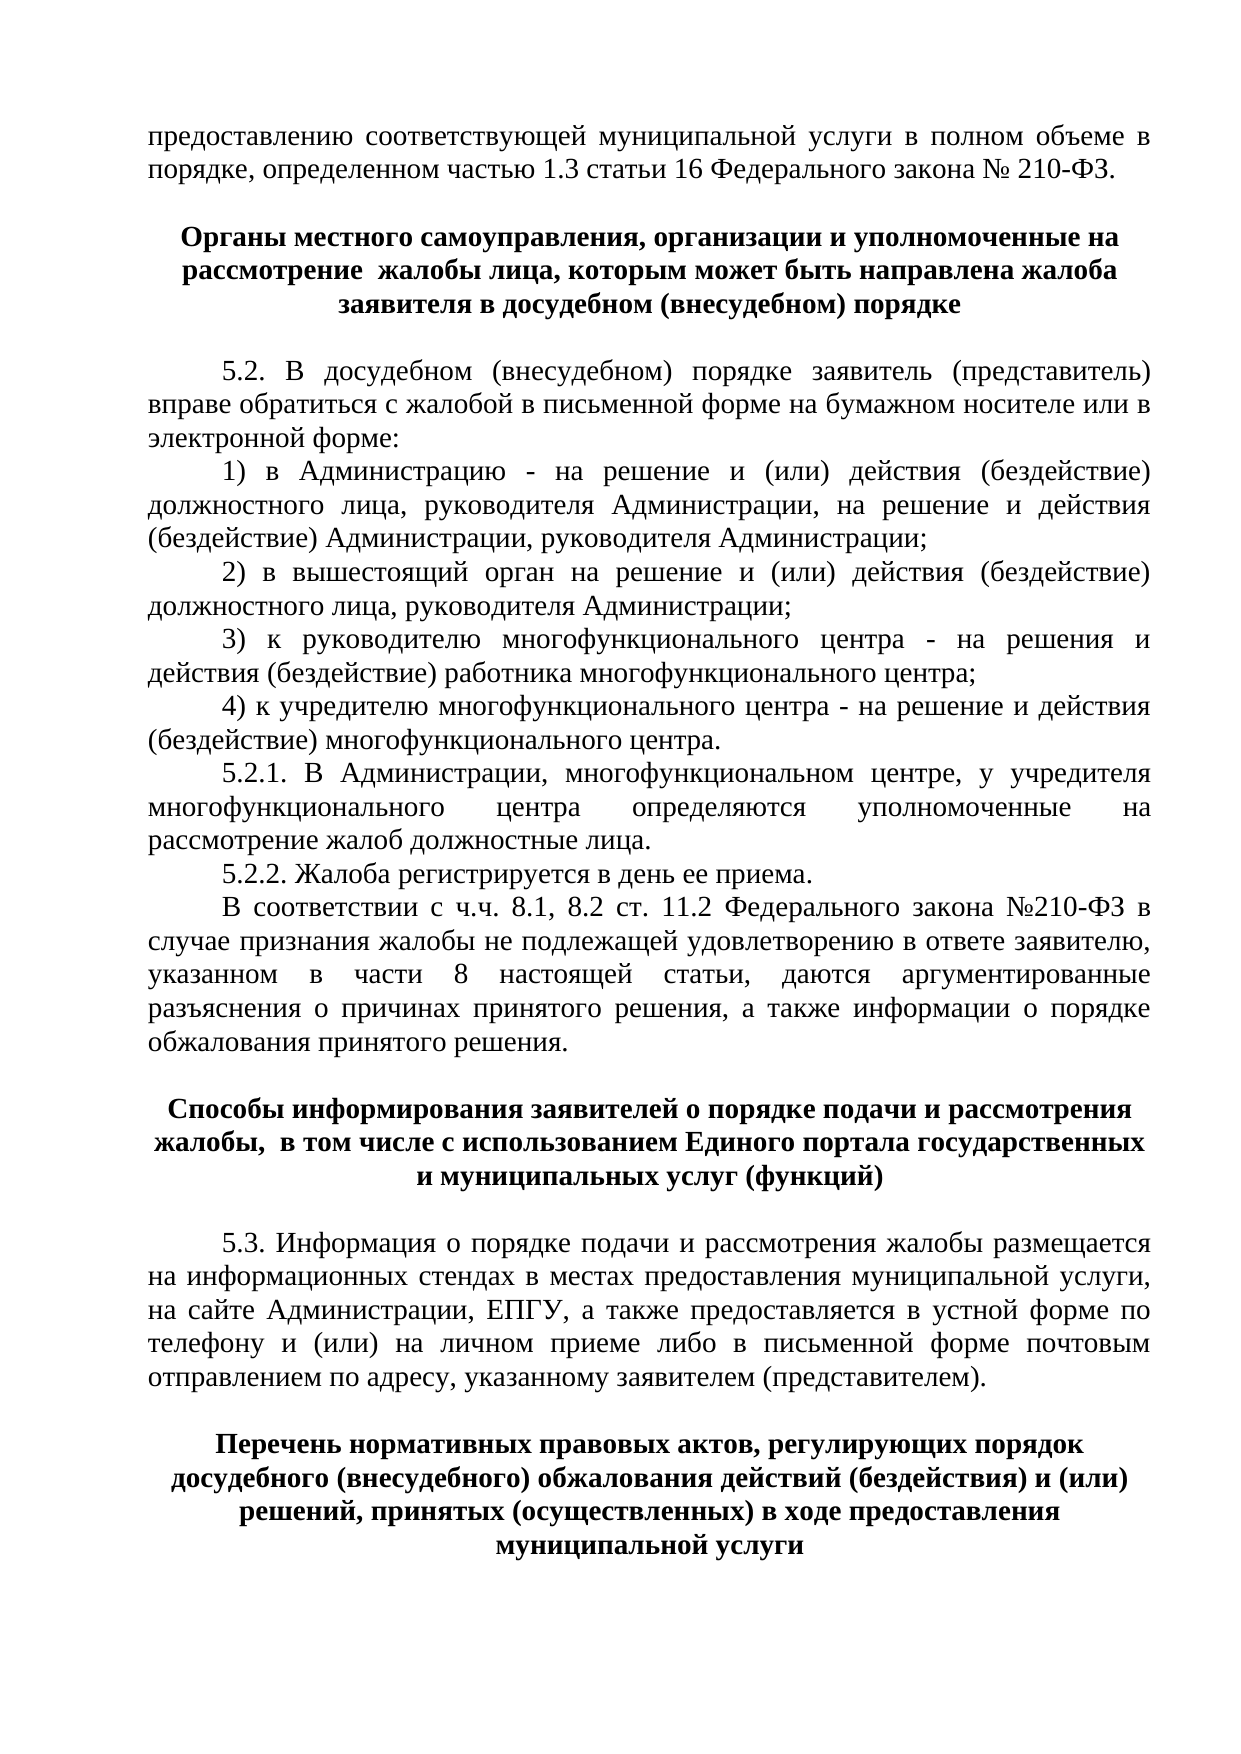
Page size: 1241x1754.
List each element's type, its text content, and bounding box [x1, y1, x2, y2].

text 5.3. Информация о порядке подачи и рассмотрения жалобы размещается на информационных стендах в местах предоставления муниципальной услуги, на сайте Администрации, ЕПГУ, а также предоставляется в устной форме по телефону и (или) на личном приеме либо в письменной форме почтовым отправлением по адресу, указанному заявителем (представителем). [148, 1225, 1152, 1393]
text 5.2. В досудебном (внесудебном) порядке заявитель (представитель) вправе обратиться с жалобой в письменной форме на бумажном носителе или в электронной форме: [148, 353, 1152, 453]
text 4) к учредителю многофункционального центра - на решение и действия (бездействие) многофункционального центра. [148, 688, 1152, 755]
text Перечень нормативных правовых актов, регулирующих порядок досудебного (внесудебного) обжалования действий (бездействия) и (или) решений, принятых (осуществленных) в ходе предоставления муниципальной услуги [148, 1426, 1152, 1560]
text 1) в Администрацию - на решение и (или) действия (бездействие) должностного лица, руководителя Администрации, на решение и действия (бездействие) Администрации, руководителя Администрации; [148, 453, 1152, 554]
text 5.2.2. Жалоба регистрируется в день ее приема. [148, 856, 1152, 889]
text Способы информирования заявителей о порядке подачи и рассмотрения жалобы, в том числе с использованием Единого портала государственных и муниципальных услуг (функций) [148, 1091, 1152, 1191]
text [148, 118, 1152, 185]
text 5.2.1. В Администрации, многофункциональном центре, у учредителя многофункционального центра определяются уполномоченные на рассмотрение жалоб должностные лица. [148, 755, 1152, 856]
text В соответствии с ч.ч. 8.1, 8.2 ст. 11.2 Федерального закона №210-ФЗ в случае признания жалобы не подлежащей удовлетворению в ответе заявителю, указанном в части 8 настоящей статьи, даются аргументированные разъяснения о причинах принятого решения, а также информации о порядке обжалования принятого решения. [148, 889, 1152, 1057]
text 3) к руководителю многофункционального центра - на решения и действия (бездействие) работника многофункционального центра; [148, 621, 1152, 688]
text 2) в вышестоящий орган на решение и (или) действия (бездействие) должностного лица, руководителя Администрации; [148, 554, 1152, 621]
text Органы местного самоуправления, организации и уполномоченные на рассмотрение жалобы лица, которым может быть направлена жалоба заявителя в досудебном (внесудебном) порядке [148, 219, 1152, 319]
